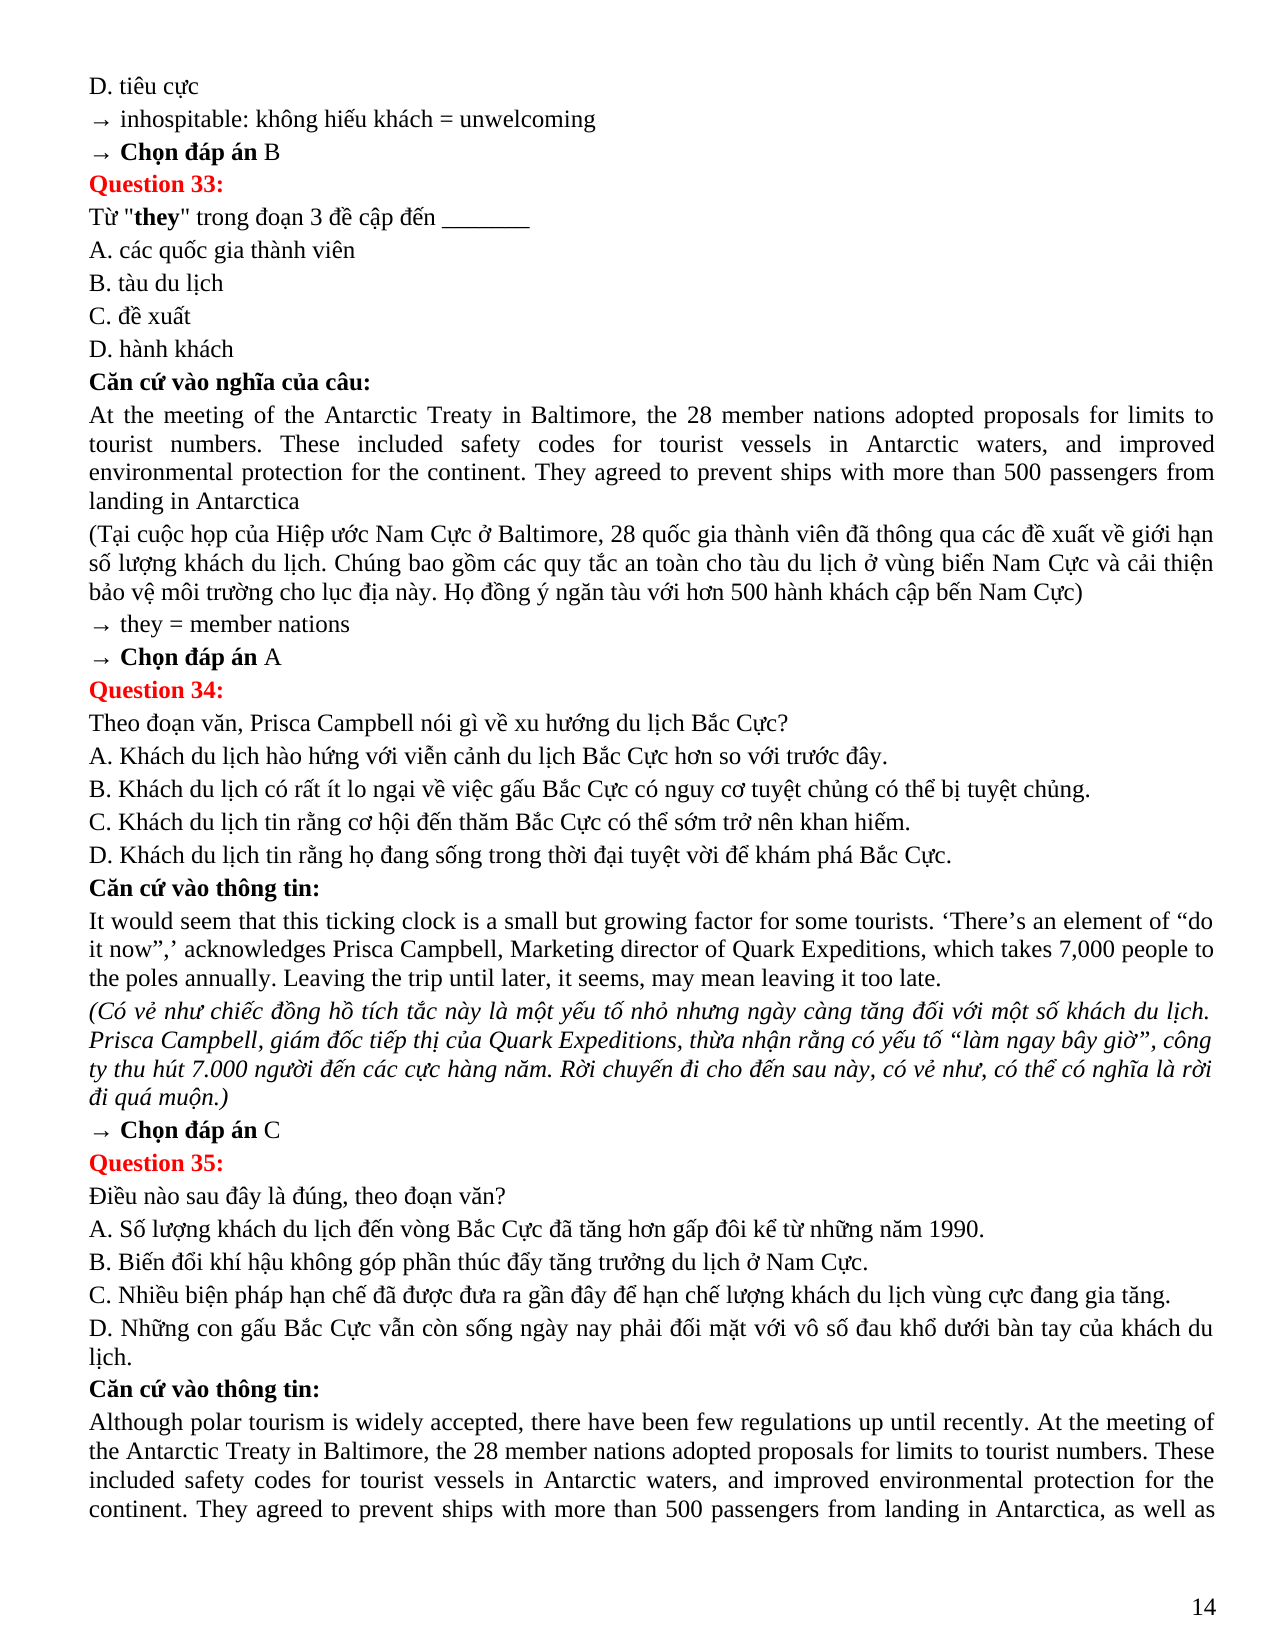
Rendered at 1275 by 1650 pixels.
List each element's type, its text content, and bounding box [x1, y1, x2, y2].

text Question 33: [89, 169, 1216, 198]
text At the meeting of the Antarctic Treaty in Baltimore, the 28 member nations adopted proposals for limits to tourist numbers. These included safety codes for tourist vessels in Antarctic waters, and improved environmental protection for the continent. They agreed to prevent ships with more than 500 passengers from landing in Antarctica [89, 400, 1216, 515]
text A. Khách du lịch hào hứng với viễn cảnh du lịch Bắc Cực hơn so với trước đây. [89, 741, 1216, 770]
text Căn cứ vào thông tin: [89, 1374, 1216, 1403]
text B. tàu du lịch [89, 268, 1216, 297]
text Căn cứ vào nghĩa của câu: [89, 367, 1216, 396]
text D. hành khách [89, 334, 1216, 363]
text D. Những con gấu Bắc Cực vẫn còn sống ngày nay phải đối mặt với vô số đau khổ dưới bàn tay của khách du lịch. [89, 1313, 1216, 1370]
text C. đề xuất [89, 301, 1216, 330]
text → inhospitable: không hiếu khách = unwelcoming [89, 104, 1216, 132]
text → Chọn đáp án A [89, 642, 1216, 671]
text Question 35: [89, 1148, 1216, 1177]
text (Có vẻ như chiếc đồng hồ tích tắc này là một yếu tố nhỏ nhưng ngày càng tăng đối với một số khách du lịch. Prisca Campbell, giám đốc tiếp thị của Quark Expeditions, thừa nhận rằng có yếu tố “làm ngay bây giờ”, công ty thu hút 7.000 người đến các cực hàng năm. Rời chuyến đi cho đến sau này, có vẻ như, có thể có nghĩa là rời đi quá muộn.) [89, 996, 1216, 1111]
text B. Biến đổi khí hậu không góp phần thúc đẩy tăng trưởng du lịch ở Nam Cực. [89, 1247, 1216, 1276]
text (Tại cuộc họp của Hiệp ước Nam Cực ở Baltimore, 28 quốc gia thành viên đã thông qua các đề xuất về giới hạn số lượng khách du lịch. Chúng bao gồm các quy tắc an toàn cho tàu du lịch ở vùng biển Nam Cực và cải thiện bảo vệ môi trường cho lục địa này. Họ đồng ý ngăn tàu với hơn 500 hành khách cập bến Nam Cực) [89, 519, 1216, 605]
text Question 34: [89, 675, 1216, 704]
text → they = member nations [89, 609, 1216, 638]
text Điều nào sau đây là đúng, theo đoạn văn? [89, 1181, 1216, 1210]
text Căn cứ vào thông tin: [89, 873, 1216, 902]
text Theo đoạn văn, Prisca Campbell nói gì về xu hướng du lịch Bắc Cực? [89, 708, 1216, 737]
text → Chọn đáp án B [89, 137, 1216, 165]
text C. Khách du lịch tin rằng cơ hội đến thăm Bắc Cực có thể sớm trở nên khan hiếm. [89, 807, 1216, 836]
text D. Khách du lịch tin rằng họ đang sống trong thời đại tuyệt vời để khám phá Bắc Cực. [89, 840, 1216, 869]
text C. Nhiều biện pháp hạn chế đã được đưa ra gần đây để hạn chế lượng khách du lịch vùng cực đang gia tăng. [89, 1280, 1216, 1309]
text D. tiêu cực [89, 71, 1216, 99]
text B. Khách du lịch có rất ít lo ngại về việc gấu Bắc Cực có nguy cơ tuyệt chủng có thể bị tuyệt chủng. [89, 774, 1216, 803]
text A. các quốc gia thành viên [89, 235, 1216, 264]
text A. Số lượng khách du lịch đến vòng Bắc Cực đã tăng hơn gấp đôi kể từ những năm 1990. [89, 1214, 1216, 1243]
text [89, 1407, 1216, 1522]
text → Chọn đáp án C [89, 1115, 1216, 1144]
text It would seem that this ticking clock is a small but growing factor for some tourists. ‘There’s an element of “do it now”,’ acknowledges Prisca Campbell, Marketing director of Quark Expeditions, which takes 7,000 people to the poles annually. Leaving the trip until later, it seems, may mean leaving it too late. [89, 906, 1216, 992]
text Từ "they" trong đoạn 3 đề cập đến _______ [89, 202, 1216, 231]
